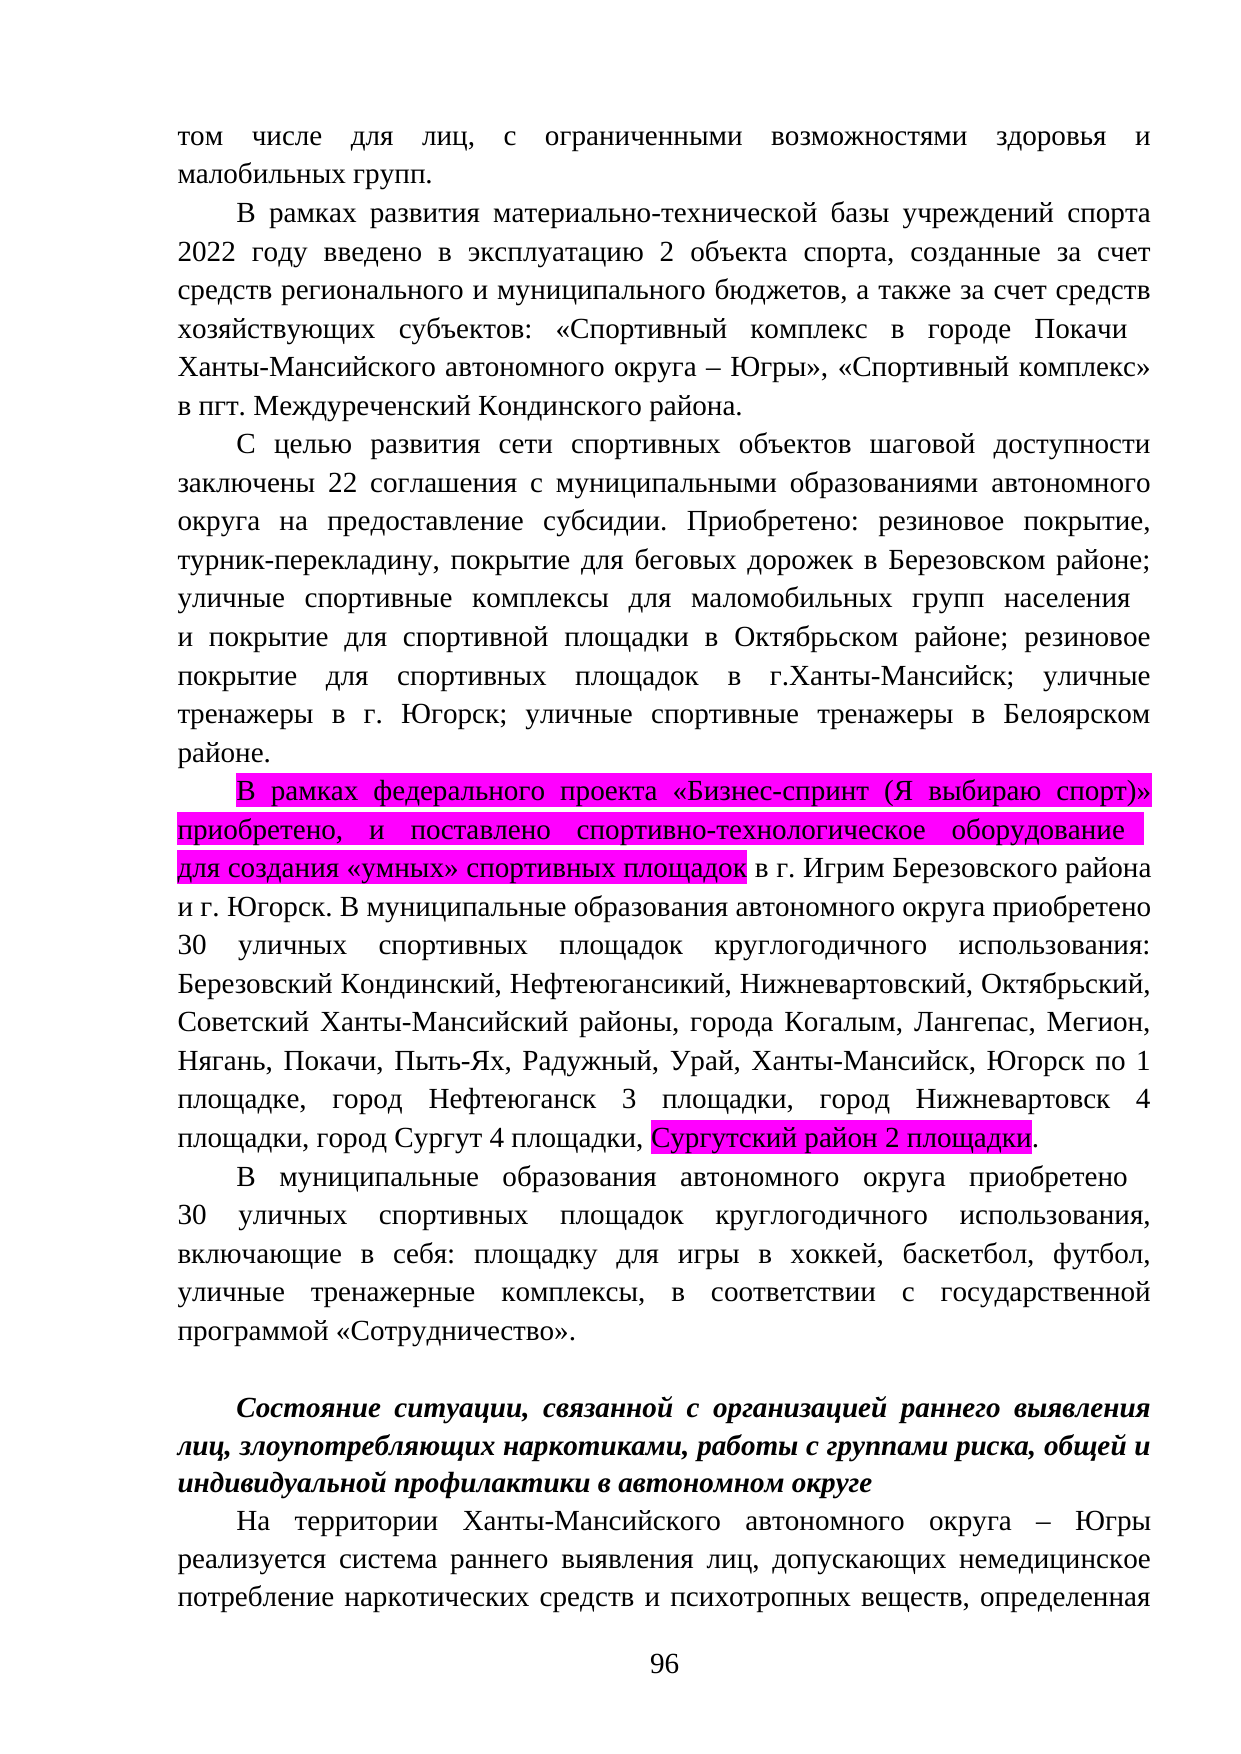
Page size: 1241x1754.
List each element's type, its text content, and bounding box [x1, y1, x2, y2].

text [177, 1503, 1152, 1613]
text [177, 118, 1152, 190]
text В рамках развития материально-технической базы учреждений спорта 2022 году введено в эксплуатацию 2 объекта спорта, созданные за счет средств регионального и муниципального бюджетов, а также за счет средств хозяйствующих субъектов: «Спортивный комплекс в городе Покачи Ханты-Мансийского автономного округа – Югры», «Спортивный комплекс» в пгт. Междуреченский Кондинского района. [177, 195, 1152, 421]
text В рамках федерального проекта «Бизнес-спринт (Я выбираю спорт)» приобретено, и поставлено спортивно-технологическое оборудование для создания «умных» спортивных площадок в г. Игрим Березовского района и г. Югорск. В муниципальные образования автономного округа приобретено 30 уличных спортивных площадок круглогодичного использования: Березовский Кондинский, Нефтеюгансикий, Нижневартовский, Октябрьский, Советский Ханты-Мансийский районы, города Когалым, Лангепас, Мегион, Нягань, Покачи, Пыть-Ях, Радужный, Урай, Ханты-Мансийск, Югорск по 1 площадке, город Нефтеюганск 3 площадки, город Нижневартовск 4 площадки, город Сургут 4 площадки, Сургутский район 2 площадки. [177, 773, 1152, 1154]
text Состояние ситуации, связанной с организацией раннего выявления лиц, злоупотребляющих наркотиками, работы с группами риска, общей и индивидуальной профилактики в автономном округе [177, 1390, 1152, 1499]
text С целью развития сети спортивных объектов шаговой доступности заключены 22 соглашения с муниципальными образованиями автономного округа на предоставление субсидии. Приобретено: резиновое покрытие, турник-перекладину, покрытие для беговых дорожек в Березовском районе; уличные спортивные комплексы для маломобильных групп населения и покрытие для спортивной площадки в Октябрьском районе; резиновое покрытие для спортивных площадок в г.Ханты-Мансийск; уличные тренажеры в г. Югорск; уличные спортивные тренажеры в Белоярском районе. [177, 426, 1152, 768]
text В муниципальные образования автономного округа приобретено 30 уличных спортивных площадок круглогодичного использования, включающие в себя: площадку для игры в хоккей, баскетбол, футбол, уличные тренажерные комплексы, в соответствии с государственной программой «Сотрудничество». [177, 1159, 1152, 1346]
